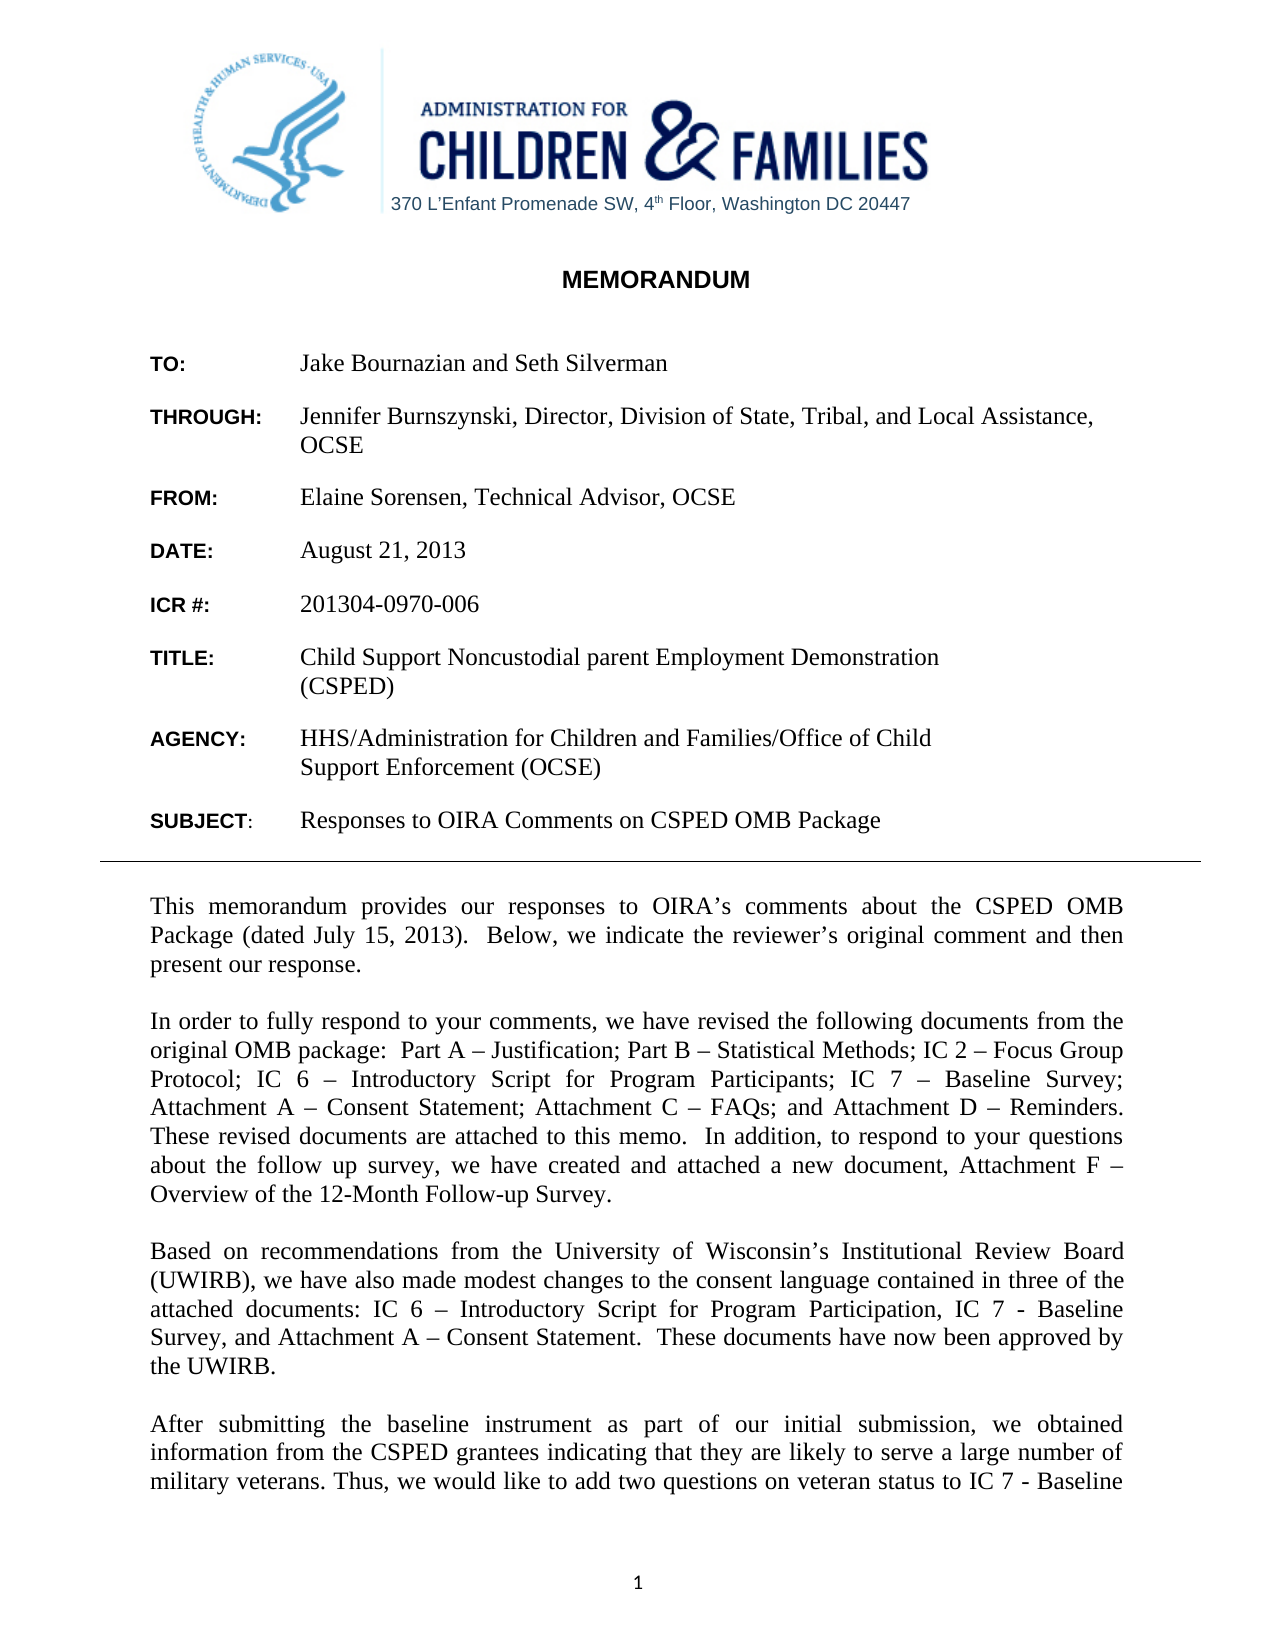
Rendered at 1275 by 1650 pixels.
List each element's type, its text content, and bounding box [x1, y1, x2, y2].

text THROUGH: Jennifer Burnszynski, Director, Division of State, Tribal, and Local Assistance, OCSE [150, 401, 1162, 458]
text TITLE: Child Support Noncustodial parent Employment Demonstration (CSPED) [150, 642, 1012, 699]
text ICR #: 201304-0970-006 [150, 589, 1012, 618]
picture [150, 30, 976, 237]
text FROM: Elaine Sorensen, Technical Advisor, OCSE [150, 482, 1162, 511]
text AGENCY: HHS/Administration for Children and Families/Office of Child Support Enforcement (OCSE) [150, 723, 1012, 781]
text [150, 1409, 1125, 1495]
text TO: Jake Bournazian and Seth Silverman [150, 348, 1162, 377]
text In order to fully respond to your comments, we have revised the following documents from the original OMB package: Part A – Justification; Part B – Statistical Methods; IC 2 – Focus Group Protocol; IC 6 – Introductory Script for Program Participants; IC 7 – Baseline Survey; Attachment A – Consent Statement; Attachment C – FAQs; and Attachment D – Reminders. These revised documents are attached to this memo. In addition, to respond to your questions about the follow up survey, we have created and attached a new document, Attachment F – Overview of the 12-Month Follow-up Survey. [150, 1006, 1125, 1207]
text MEMORANDUM [103, 265, 1162, 294]
text Based on recommendations from the University of Wisconsin’s Institutional Review Board (UWIRB), we have also made modest changes to the consent language contained in three of the attached documents: IC 6 – Introductory Script for Program Participation, IC 7 - Baseline Survey, and Attachment A – Consent Statement. These documents have now been approved by the UWIRB. [150, 1236, 1125, 1380]
text This memorandum provides our responses to OIRA’s comments about the CSPED OMB Package (dated July 15, 2013). Below, we indicate the reviewer’s original comment and then present our response. [150, 891, 1125, 977]
text DATE: August 21, 2013 [150, 535, 1162, 564]
text SUBJECT: Responses to OIRA Comments on CSPED OMB Package [150, 805, 1012, 834]
